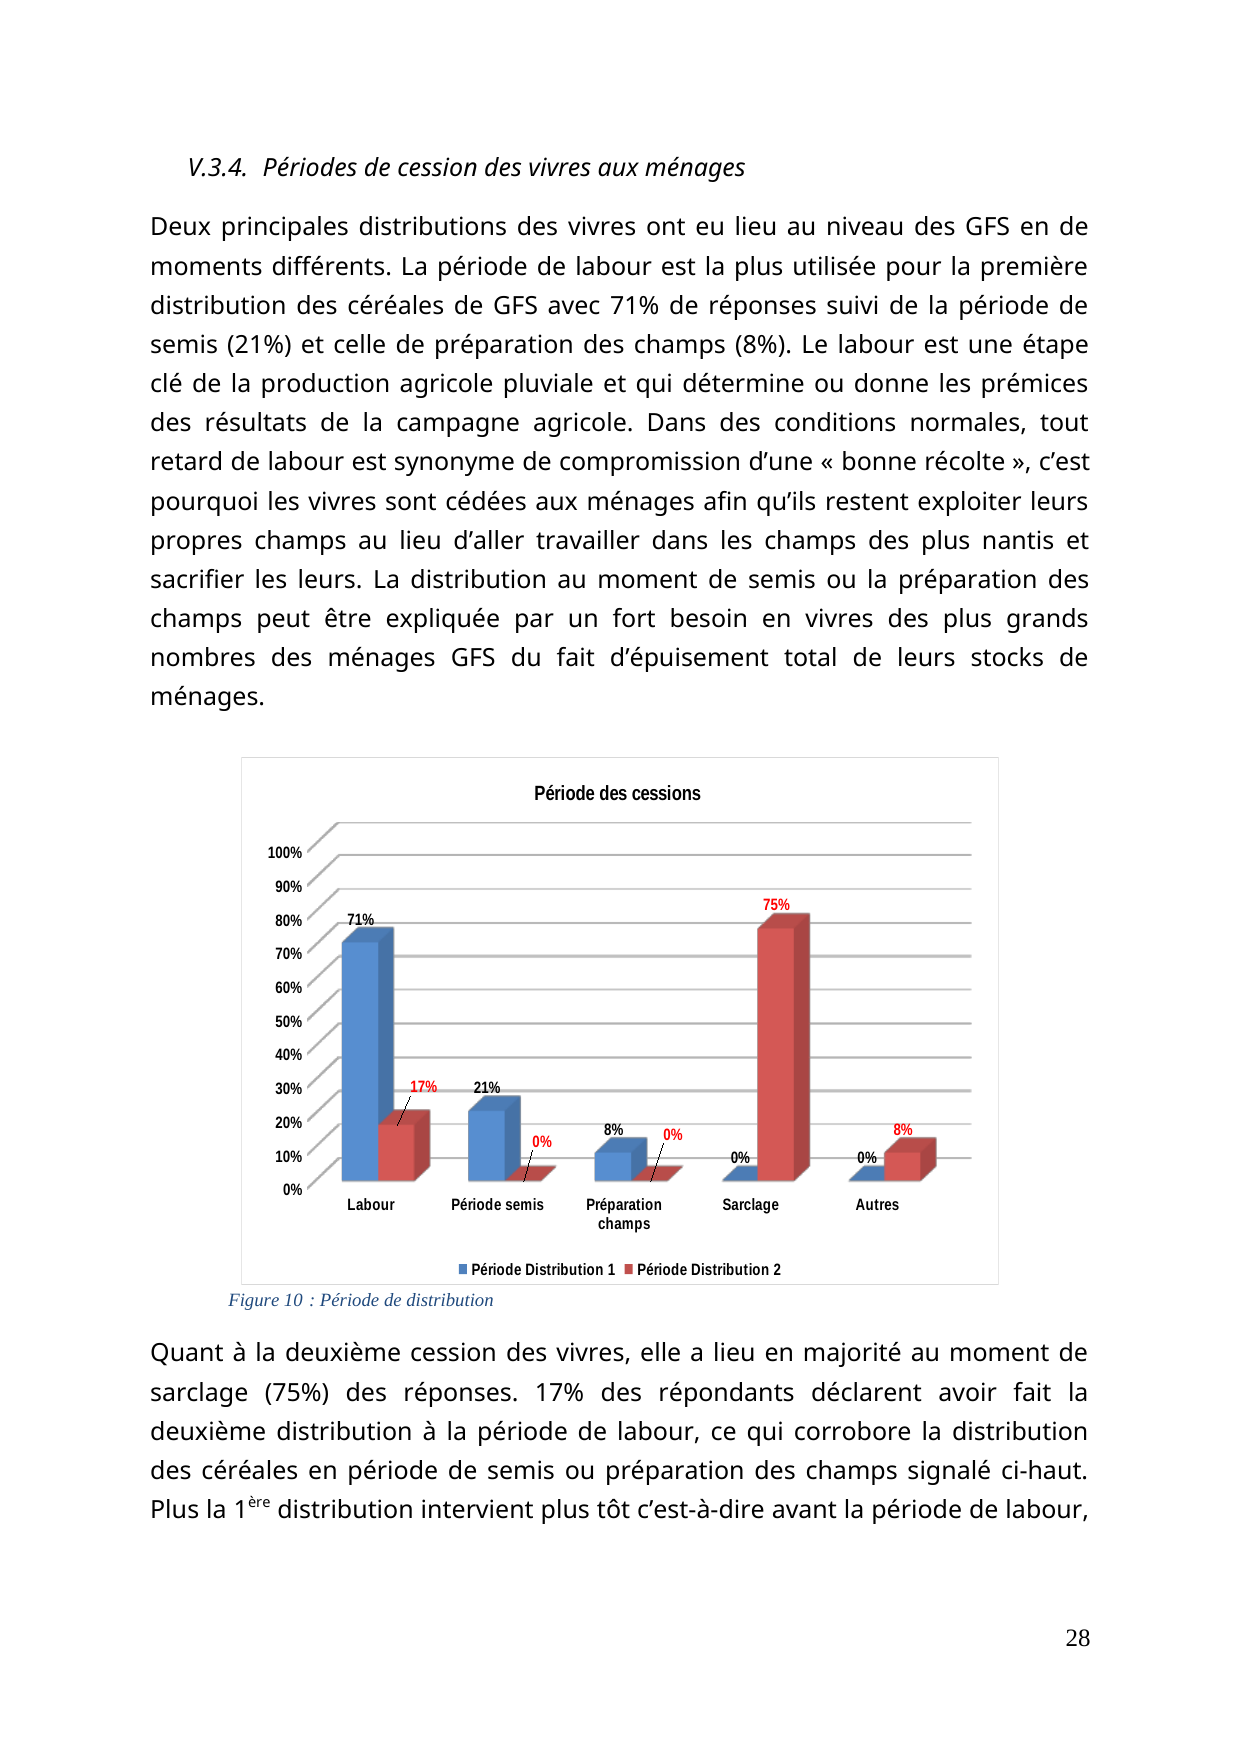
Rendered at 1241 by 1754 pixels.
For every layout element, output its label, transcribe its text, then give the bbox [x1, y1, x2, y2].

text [150, 1335, 1090, 1526]
subtitle Périodes de cession des vivres aux ménages [187, 150, 1090, 184]
text Deux principales distributions des vivres ont eu lieu au niveau des GFS en de moments différents. La période de labour est la plus utilisée pour la première distribution des céréales de GFS avec 71% de réponses suivi de la période de semis (21%) et celle de préparation des champs (8%). Le labour est une étape clé de la production agricole pluviale et qui détermine ou donne les prémices des résultats de la campagne agricole. Dans des conditions normales, tout retard de labour est synonyme de compromission d’une « bonne récolte », c’est pourquoi les vivres sont cédées aux ménages afin qu’ils restent exploiter leurs propres champs au lieu d’aller travailler dans les champs des plus nantis et sacrifier les leurs. La distribution au moment de semis ou la préparation des champs peut être expliquée par un fort besoin en vivres des plus grands nombres des ménages GFS du fait d’épuisement total de leurs stocks de ménages. [150, 209, 1090, 713]
